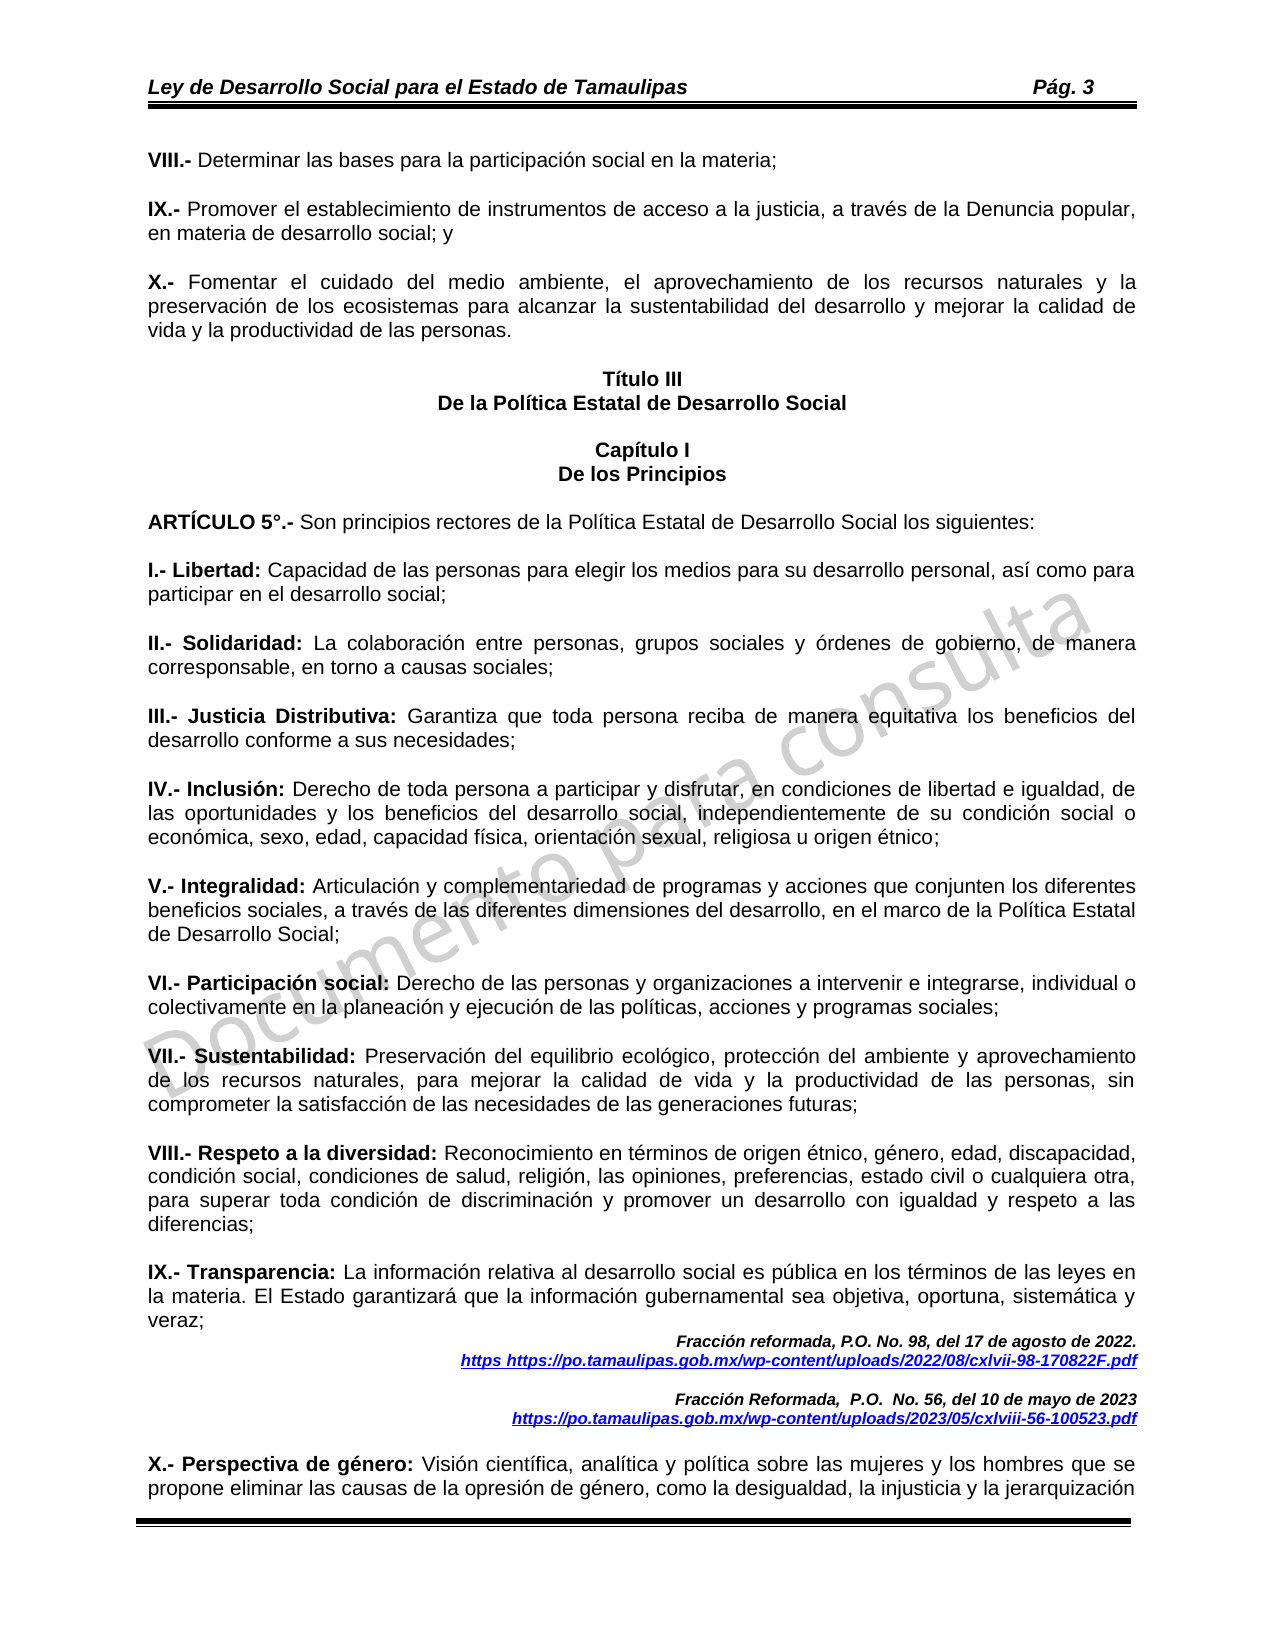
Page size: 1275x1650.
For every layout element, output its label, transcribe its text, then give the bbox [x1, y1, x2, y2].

list Fracción Reformada, P.O. No. 56, del 10 de mayo de 2023 [252, 1389, 1137, 1409]
text III.- Justicia Distributiva: Garantiza que toda persona reciba de manera equitativa los beneficios del desarrollo conforme a sus necesidades; [148, 704, 1137, 752]
text X.- Fomentar el cuidado del medio ambiente, el aprovechamiento de los recursos naturales y la preservación de los ecosistemas para alcanzar la sustentabilidad del desarrollo y mejorar la calidad de vida y la productividad de las personas. [148, 269, 1137, 341]
list https://po.tamaulipas.gob.mx/wp-content/uploads/2023/05/cxlviii-56-100523.pdf [252, 1409, 1137, 1428]
text Título III [148, 366, 1137, 390]
text De la Política Estatal de Desarrollo Social [148, 390, 1137, 414]
text De los Principios [148, 462, 1137, 486]
text VI.- Participación social: Derecho de las personas y organizaciones a intervenir e integrarse, individual o colectivamente en la planeación y ejecución de las políticas, acciones y programas sociales; [148, 971, 1137, 1018]
text IX.- Transparencia: La información relativa al desarrollo social es pública en los términos de las leyes en la materia. El Estado garantizará que la información gubernamental sea objetiva, oportuna, sistemática y veraz; [148, 1260, 1137, 1332]
text V.- Integralidad: Articulación y complementariedad de programas y acciones que conjunten los diferentes beneficios sociales, a través de las diferentes dimensiones del desarrollo, en el marco de la Política Estatal de Desarrollo Social; [148, 874, 1137, 946]
text VIII.- Determinar las bases para la participación social en la materia; [148, 148, 1137, 172]
text IX.- Promover el establecimiento de instrumentos de acceso a la justicia, a través de popular, en materia de desarrollo social; y [148, 197, 1137, 244]
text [148, 1452, 1137, 1500]
text Capítulo I [148, 438, 1137, 462]
text I.- Libertad: Capacidad de las personas para elegir los medios para su desarrollo personal, así como para participar en el desarrollo social; [148, 558, 1137, 606]
text VIII.- Respeto a la diversidad: Reconocimiento en términos de origen étnico, género, edad, discapacidad, condición social, condiciones de salud, religión, las opiniones, preferencias, estado civil o cualquiera otra, para superar toda condición de discriminación y promover un desarrollo con igualdad y respeto a las diferencias; [148, 1140, 1137, 1236]
text VII.- Sustentabilidad: Preservación del equilibrio ecológico, protección del ambiente y aprovechamiento de los recursos naturales, para mejorar la calidad de vida y la productividad de las personas, sin comprometer la satisfacción de las necesidades de las generaciones futuras; [148, 1043, 1137, 1115]
text https https://po.tamaulipas.gob.mx/wp-content/uploads/2022/08/cxlvii-98-170822F.pdf [148, 1351, 1137, 1370]
text ARTÍCULO 5°.- Son principios rectores de la Política Estatal de Desarrollo Social los siguientes: [148, 510, 1137, 534]
text Fracción reformada, P.O. No. 98, del 17 de agosto de 2022. [148, 1332, 1137, 1351]
text IV.- Inclusión: Derecho de toda persona a participar y disfrutar, en condiciones de libertad e igualdad, de las oportunidades y los beneficios del desarrollo social, independientemente de su condición social o económica, sexo, edad, capacidad física, orientación sexual, religiosa u origen étnico; [148, 777, 1137, 849]
text II.- Solidaridad: La colaboración entre personas, grupos sociales y órdenes de gobierno, de manera corresponsable, en torno a causas sociales; [148, 631, 1137, 679]
